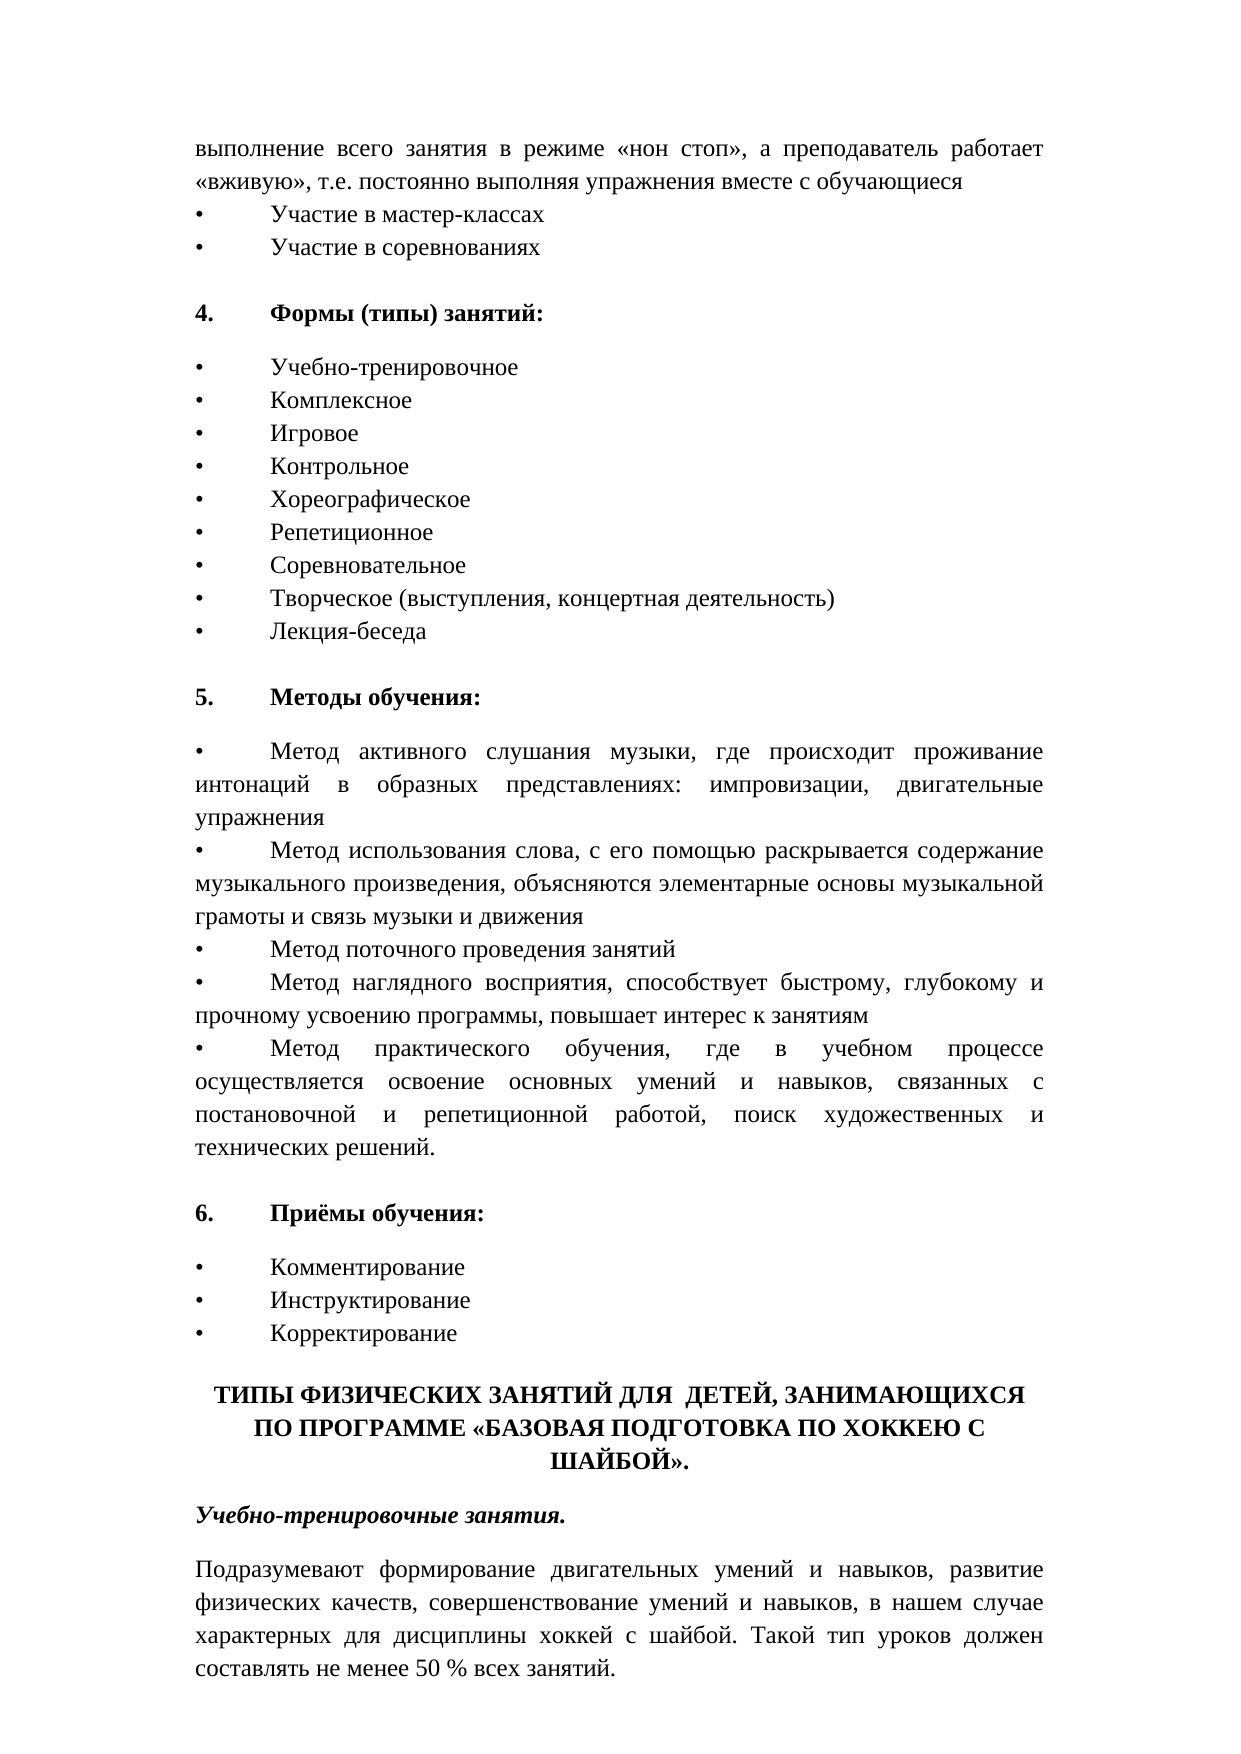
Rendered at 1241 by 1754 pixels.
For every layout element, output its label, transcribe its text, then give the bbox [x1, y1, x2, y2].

text • Учебно-тренировочное [195, 352, 1044, 381]
text • Метод практического обучения, где в учебном процессе осуществляется освоение основных умений и навыков, связанных с постановочной и репетиционной работой, поиск художественных и технических решений. [195, 1033, 1044, 1161]
text • Игровое [195, 418, 1044, 447]
text Учебно-тренировочные занятия. [195, 1500, 1044, 1529]
text • Репетиционное [195, 517, 1044, 546]
text • Метод наглядного восприятия, способствует быстрому, глубокому и прочному усвоению программы, повышает интерес к занятиям [195, 967, 1044, 1029]
text 5. Методы обучения: [195, 682, 1044, 711]
text • Контрольное [195, 451, 1044, 480]
text • Творческое (выступления, концертная деятельность) [195, 583, 1044, 612]
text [195, 133, 1044, 195]
text ТИПЫ ФИЗИЧЕСКИХ ЗАНЯТИЙ ДЛЯ ДЕТЕЙ, ЗАНИМАЮЩИХСЯ ПО ПРОГРАММЕ «БАЗОВАЯ ПОДГОТОВКА ПО ХОККЕЮ С ШАЙБОЙ». [195, 1380, 1044, 1475]
text • Лекция-беседа [195, 616, 1044, 645]
text • Комментирование [195, 1252, 1044, 1281]
text • Комплексное [195, 385, 1044, 414]
text • Инструктирование [195, 1285, 1044, 1314]
text Подразумевают формирование двигательных умений и навыков, развитие физических качеств, совершенствование умений и навыков, в нашем случае характерных для дисциплины хоккей с шайбой. Такой тип уроков должен составлять не менее 50 % всех занятий. [195, 1554, 1044, 1682]
text 4. Формы (типы) занятий: [195, 298, 1044, 327]
text • Участие в соревнованиях [195, 232, 1044, 261]
text • Участие в мастер-классах [195, 199, 1044, 228]
text • Хореографическое [195, 484, 1044, 513]
text • Метод поточного проведения занятий [195, 934, 1044, 963]
text 6. Приёмы обучения: [195, 1198, 1044, 1227]
text • Метод активного слушания музыки, где происходит проживание интонаций в образных представлениях: импровизации, двигательные упражнения [195, 736, 1044, 831]
text • Соревновательное [195, 550, 1044, 579]
text • Метод использования слова, с его помощью раскрывается содержание музыкального произведения, объясняются элементарные основы музыкальной грамоты и связь музыки и движения [195, 835, 1044, 930]
text • Корректирование [195, 1318, 1044, 1347]
